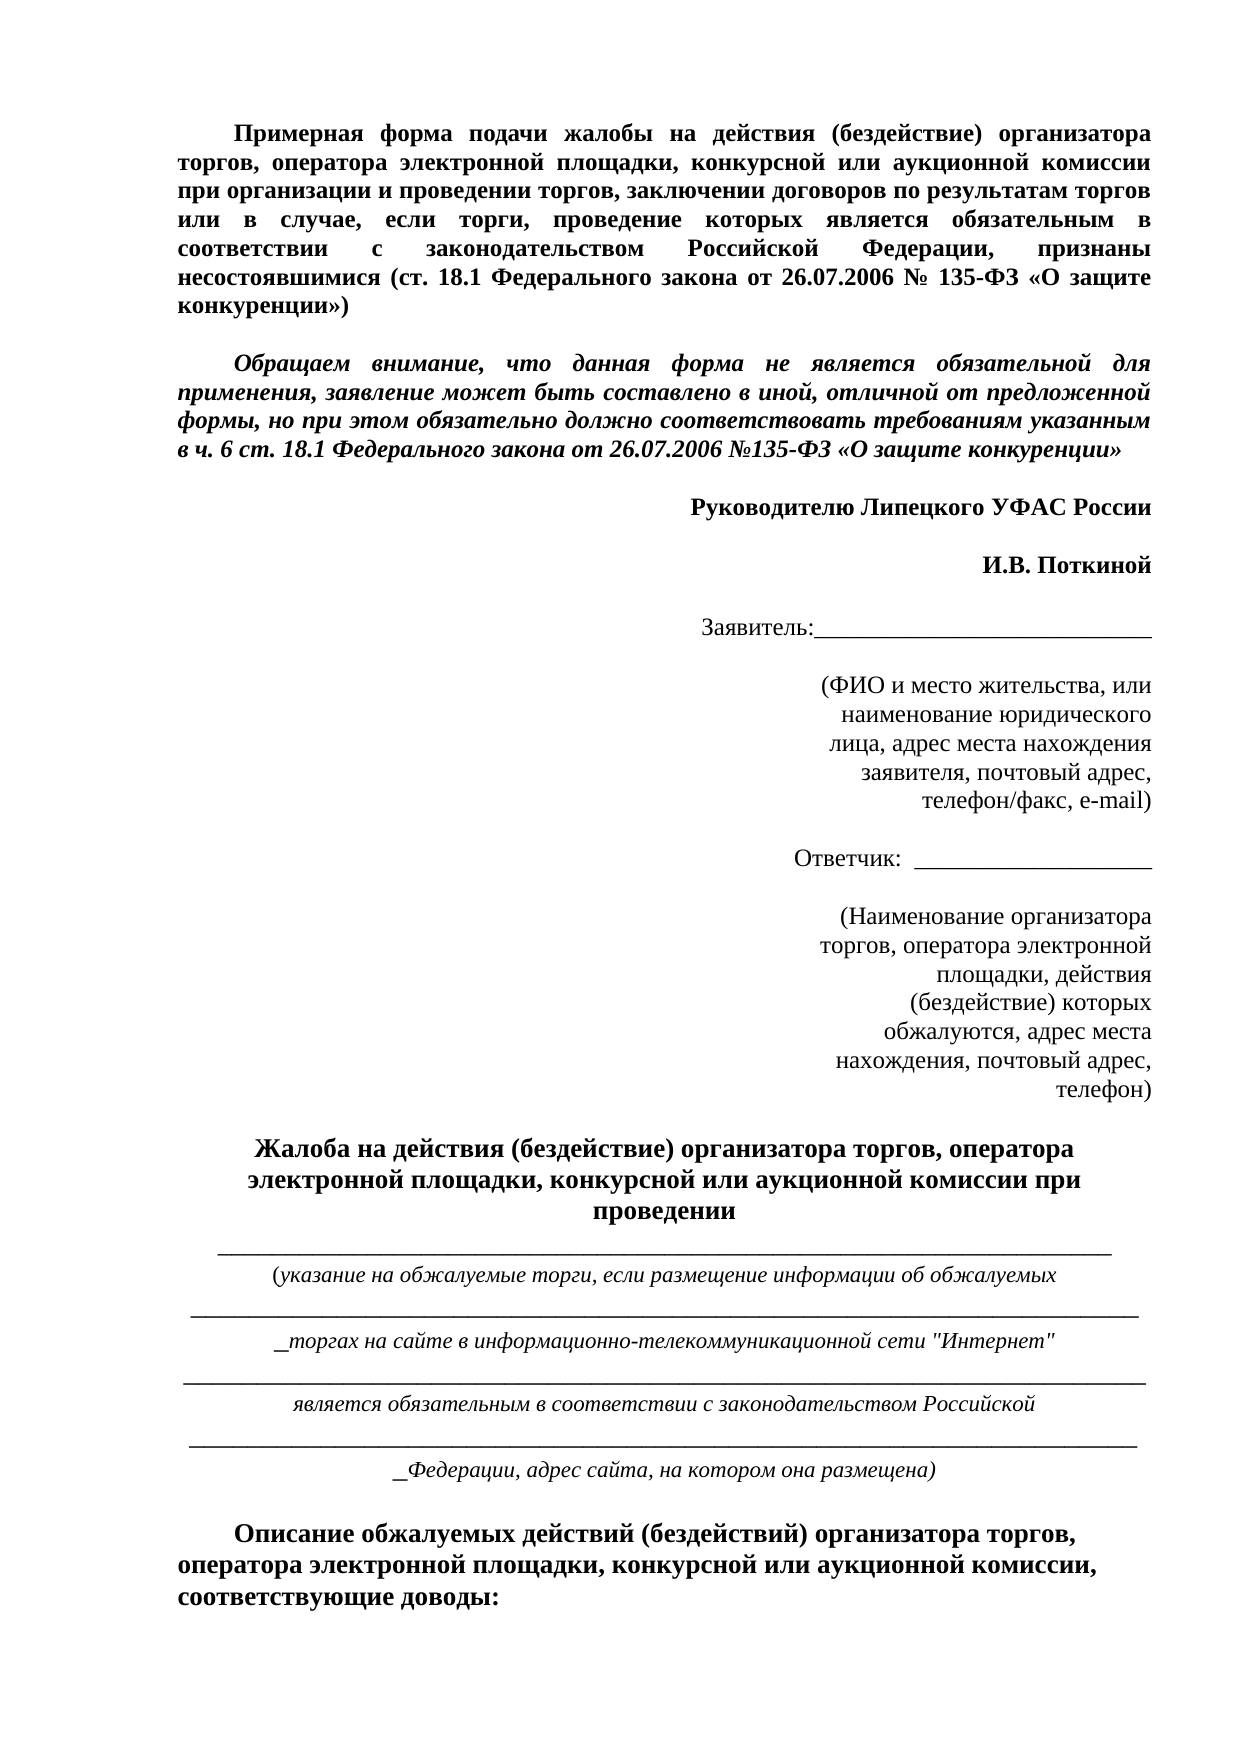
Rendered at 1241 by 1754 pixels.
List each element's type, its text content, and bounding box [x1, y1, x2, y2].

text (Наименование организатора торгов, оператора электронной площадки, действия (бездействие) которых обжалуются, адрес места нахождения, почтовый адрес, телефон) [812, 901, 1152, 1102]
text Примерная форма подачи жалобы на действия (бездействие) организатора торгов, оператора электронной площадки, конкурсной или аукционной комиссии при организации и проведении торгов, заключении договоров по результатам торгов или в случае, если торги, проведение которых является обязательным в соответствии с законодательством Российской Федерации, признаны несостоявшимися (ст. 18.1 Федерального закона от 26.07.2006 № 135-ФЗ «О защите конкуренции») [177, 118, 1152, 319]
text И.В. Поткиной [177, 550, 1152, 579]
text Руководителю Липецкого УФАС России [177, 492, 1152, 521]
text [177, 1517, 1152, 1611]
text (ФИО и место жительства, или наименование юридического лица, адрес места нахождения заявителя, почтовый адрес, телефон/факс, e-mail) [783, 670, 1152, 814]
text Ответчик: ___________________ [783, 843, 1152, 872]
text Жалоба на действия (бездействие) организатора торгов, оператора электронной площадки, конкурсной или аукционной комиссии при проведении __________________________________________________________________ (указание на обжалуемые торги, если размещение информации об обжалуемых __________________________________________________________________торгах на сайте в информационно-телекоммуникационной сети "Интернет" __________________________________________________________________ является обязательным в соответствии с законодательством Российской __________________________________________________________________Федерации, адрес сайта, на котором она размещена) [177, 1132, 1152, 1484]
text Заявитель:___________________________ [177, 612, 1152, 641]
text Обращаем внимание, что данная форма не является обязательной для применения, заявление может быть составлено в иной, отличной от предложенной формы, но при этом обязательно должно соответствовать требованиям указанным в ч. 6 ст. 18.1 Федерального закона от 26.07.2006 №135-ФЗ «О защите конкуренции» [177, 348, 1152, 463]
